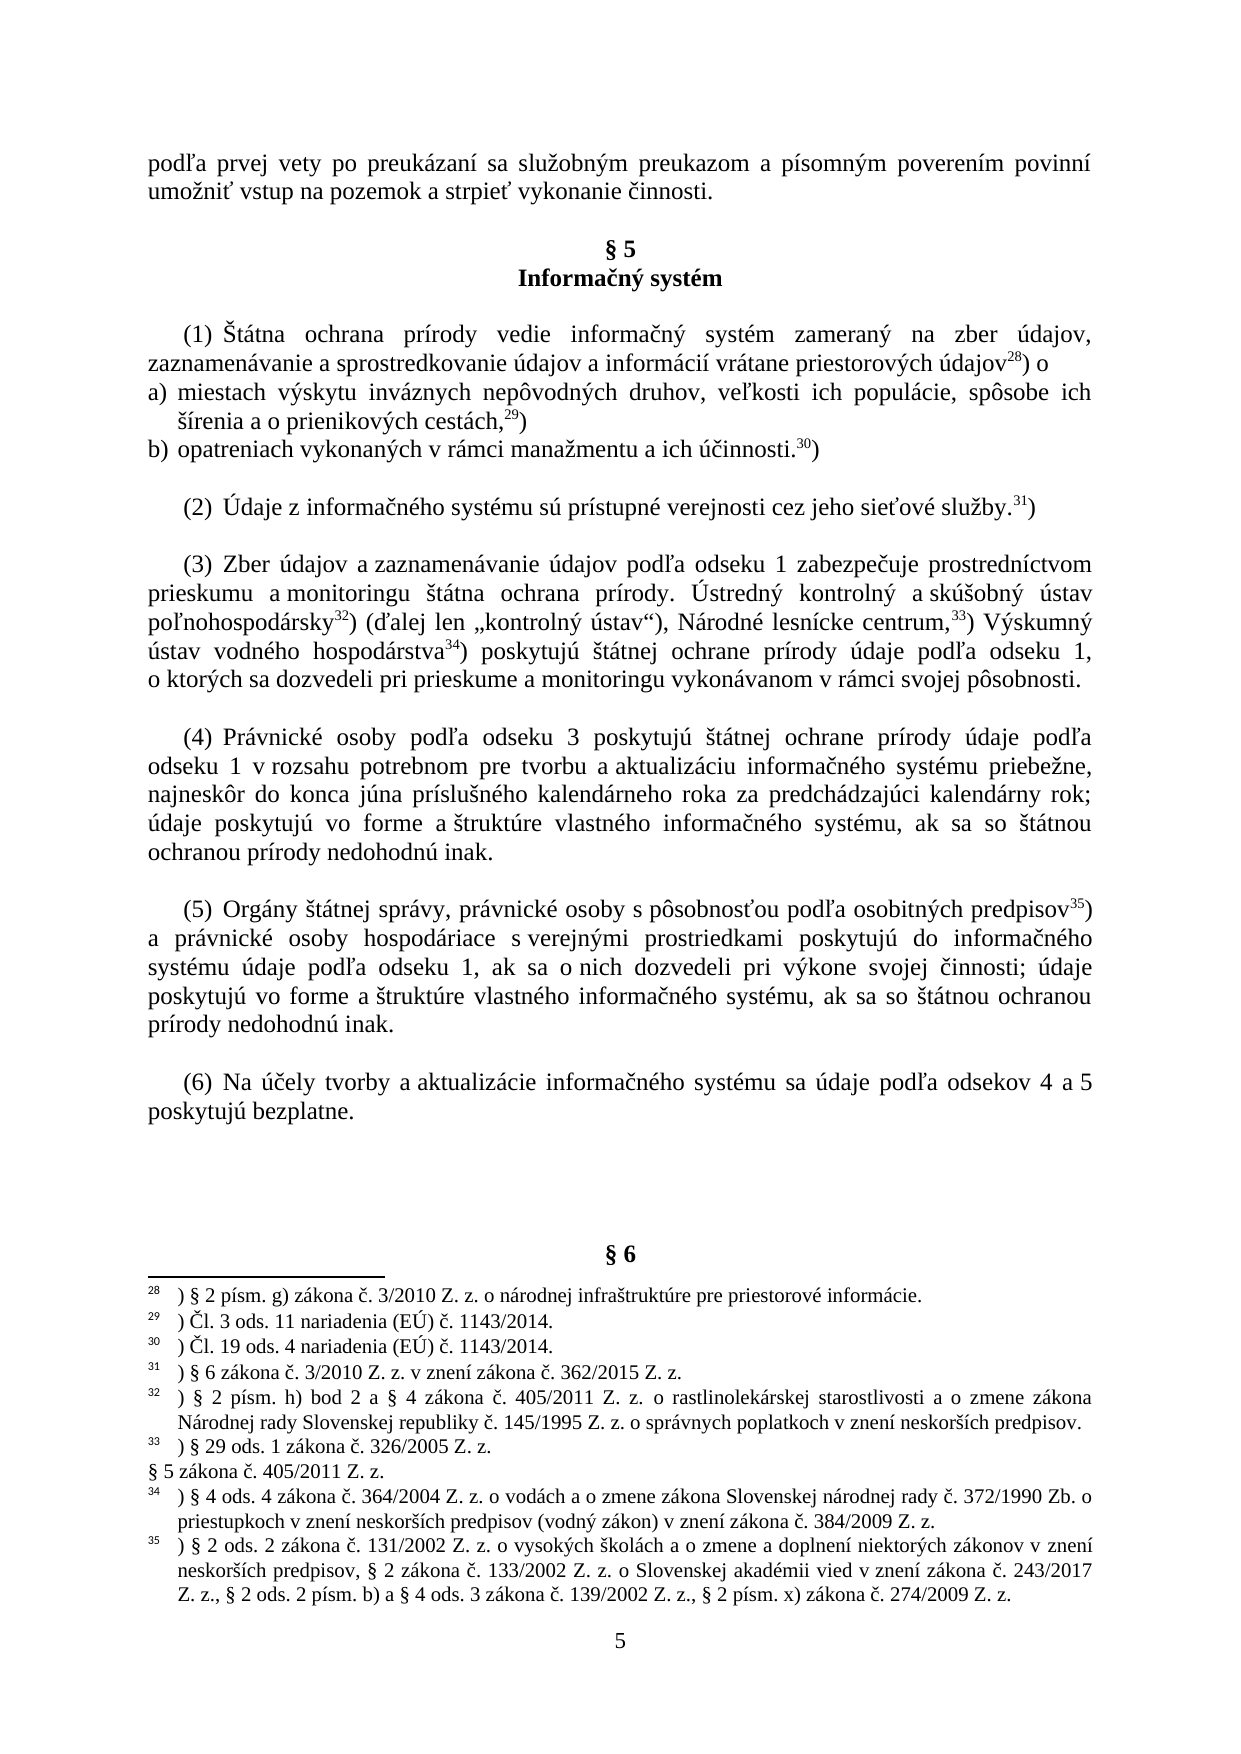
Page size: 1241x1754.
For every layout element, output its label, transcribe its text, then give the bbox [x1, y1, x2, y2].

list Štátna ochrana prírody vedie informačný systém zameraný na zber údajov, zaznamenávanie a sprostredkovanie údajov a informácií vrátane priestorových údajov) o [148, 319, 1092, 377]
list Údaje z informačného systému sú prístupné verejnosti cez jeho sieťové služby.) [148, 492, 1092, 521]
list Na účely tvorby a aktualizácie informačného systému sa údaje podľa odsekov 4 a 5 poskytujú bezplatne. [148, 1067, 1092, 1124]
text § 5 [148, 234, 1092, 263]
list Právnické osoby podľa odseku 3 poskytujú štátnej ochrane prírody údaje podľa odseku 1 v rozsahu potrebnom pre tvorbu a aktualizáciu informačného systému priebežne, najneskôr do konca júna príslušného kalendárneho roka za predchádzajúci kalendárny rok; údaje poskytujú vo forme a štruktúre vlastného informačného systému, ak sa so štátnou ochranou prírody nedohodnú inak. [148, 722, 1092, 866]
text § 6 [148, 1239, 1092, 1267]
text a) miestach výskytu inváznych nepôvodných druhov, veľkosti ich populácie, spôsobe ich šírenia a o prienikových cestách,) [148, 377, 1092, 434]
text Informačný systém [148, 263, 1092, 291]
list Zber údajov a zaznamenávanie údajov podľa odseku 1 zabezpečuje prostredníctvom prieskumu a monitoringu štátna ochrana prírody. Ústredný kontrolný a skúšobný ústav poľnohospodársky) (ďalej len „kontrolný ústav“), Národné lesnícke centrum,) Výskumný ústav vodného hospodárstva) poskytujú štátnej ochrane prírody údaje podľa odseku 1, o ktorých sa dozvedeli pri prieskume a monitoringu vykonávanom v rámci svojej pôsobnosti. [148, 549, 1092, 693]
text b) opatreniach vykonaných v rámci manažmentu a ich účinnosti.) [148, 434, 1092, 463]
list Orgány štátnej správy, právnické osoby s pôsobnosťou podľa osobitných predpisov) a právnické osoby hospodáriace s verejnými prostriedkami poskytujú do informačného systému údaje podľa odseku 1, ak sa o nich dozvedeli pri výkone svojej činnosti; údaje poskytujú vo forme a štruktúre vlastného informačného systému, ak sa so štátnou ochranou prírody nedohodnú inak. [148, 894, 1092, 1038]
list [148, 148, 1092, 205]
